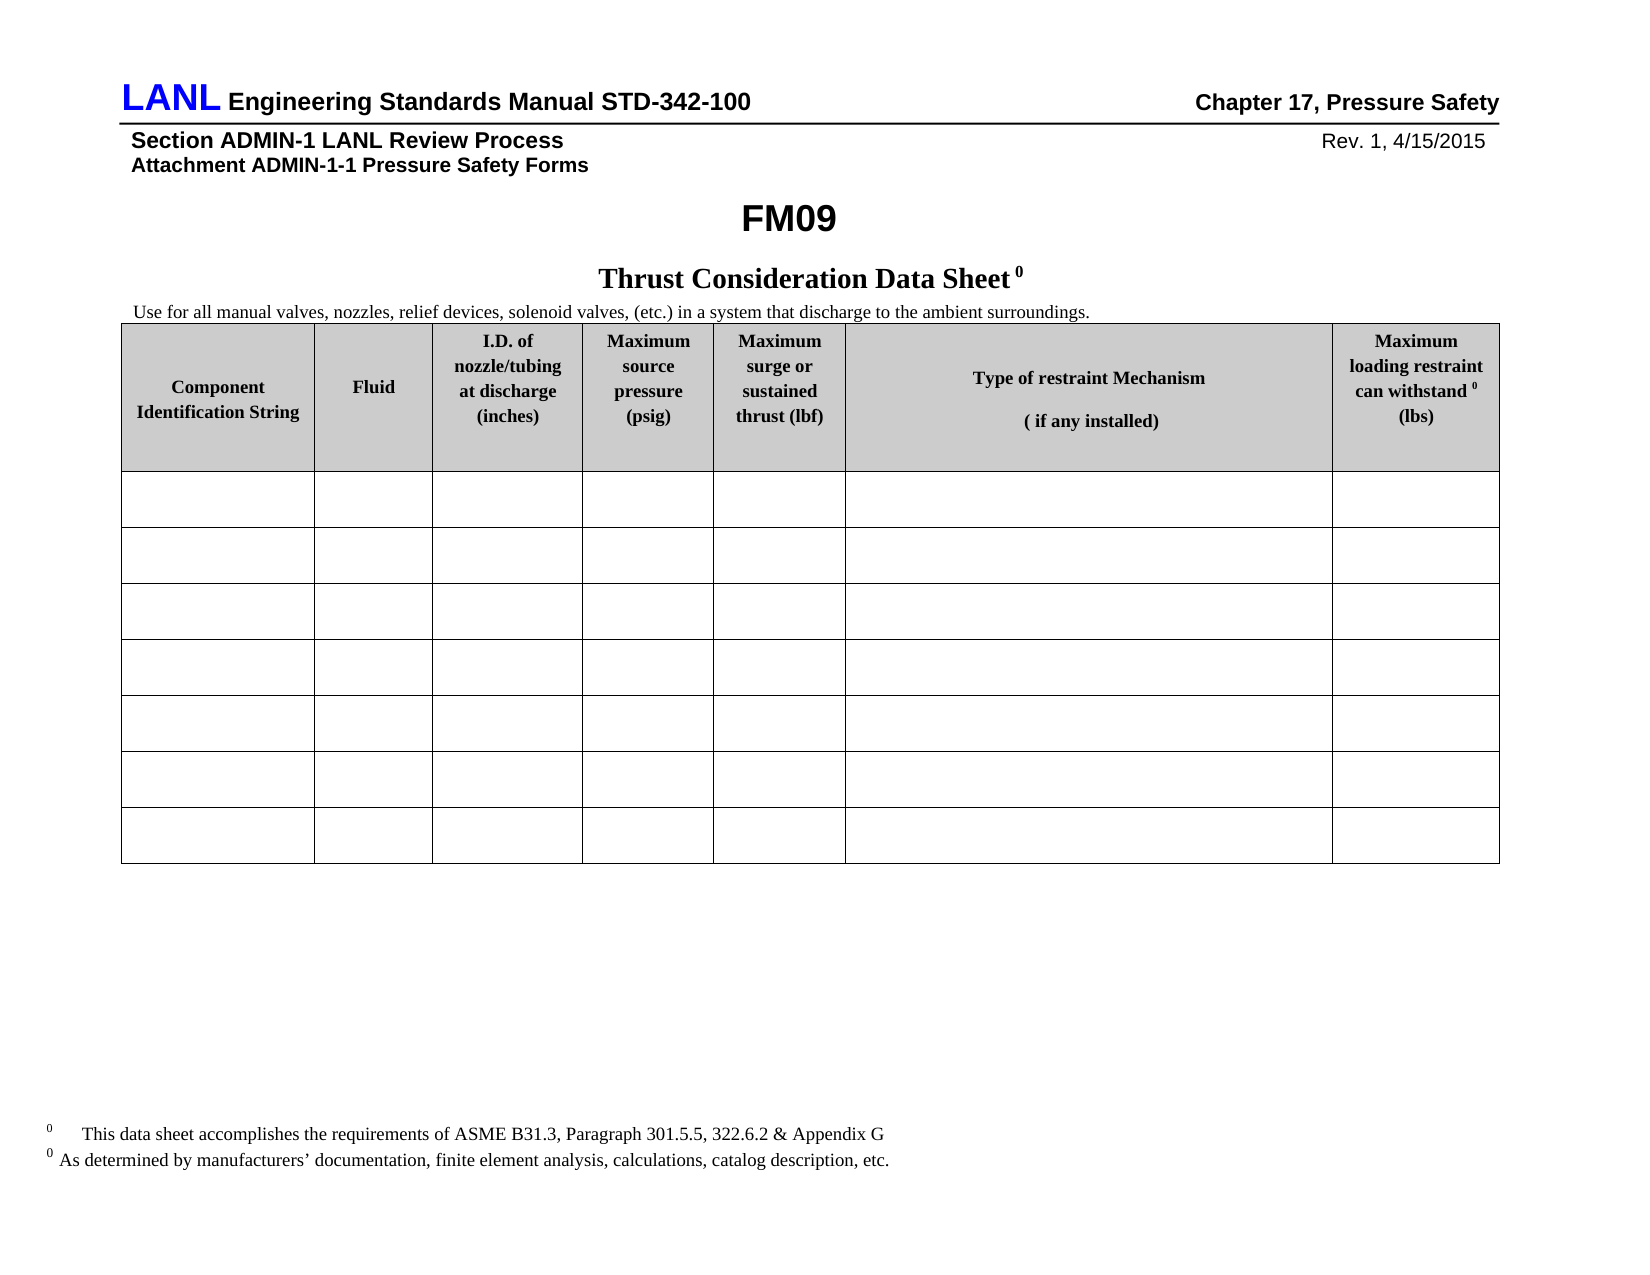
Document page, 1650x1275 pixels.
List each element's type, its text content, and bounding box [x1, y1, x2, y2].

table_cell [583, 808, 713, 863]
table_cell [122, 752, 314, 807]
table_cell [583, 696, 713, 751]
table_cell [433, 640, 582, 695]
table_cell [846, 752, 1332, 807]
table_cell [315, 640, 432, 695]
table_cell Use for all manual valves, nozzles, relief devices, solenoid valves, (etc.) in a system that discharge to the ambient surroundings. [122, 295, 1500, 323]
table_header Thrust Consideration Data Sheet [122, 255, 1500, 295]
table_cell [714, 472, 845, 527]
table_cell [433, 584, 582, 639]
table_cell I.D. of nozzle/tubing at discharge (inches) [433, 324, 582, 471]
table_cell Component Identification String [122, 324, 314, 471]
table_cell [1333, 696, 1499, 751]
table_cell [846, 640, 1332, 695]
table_cell [315, 584, 432, 639]
table_cell [846, 472, 1332, 527]
table_cell [122, 472, 314, 527]
table_cell [714, 696, 845, 751]
table_cell [433, 696, 582, 751]
table_cell [583, 472, 713, 527]
table_cell [315, 528, 432, 583]
table_cell [714, 808, 845, 863]
table_cell [1333, 640, 1499, 695]
table_cell [122, 696, 314, 751]
table_cell Fluid [315, 324, 432, 471]
table_cell [583, 528, 713, 583]
table_cell Maximum surge or sustained thrust (lbf) [714, 324, 845, 471]
table_cell [846, 696, 1332, 751]
table_cell [714, 528, 845, 583]
table_cell Type of restraint Mechanism ( if any installed) [846, 324, 1332, 471]
table_cell [122, 584, 314, 639]
table_cell [714, 584, 845, 639]
table_cell [433, 472, 582, 527]
table_cell [433, 528, 582, 583]
table_cell [315, 472, 432, 527]
table_cell [433, 752, 582, 807]
table_cell [1333, 528, 1499, 583]
table_cell [1333, 584, 1499, 639]
table_cell [315, 752, 432, 807]
table_cell [1333, 752, 1499, 807]
table_cell [583, 640, 713, 695]
table_cell [122, 808, 314, 863]
table_cell [714, 640, 845, 695]
table_cell Maximum loading restraint can withstand (lbs) [1333, 324, 1499, 471]
table_cell [714, 752, 845, 807]
table_cell [122, 528, 314, 583]
table_cell [583, 752, 713, 807]
table_cell [583, 584, 713, 639]
table_cell [122, 640, 314, 695]
table_cell [846, 584, 1332, 639]
table_cell [846, 808, 1332, 863]
table_cell [315, 696, 432, 751]
table_cell [433, 808, 582, 863]
table_cell [315, 808, 432, 863]
table_cell [1333, 808, 1499, 863]
table_cell [1333, 472, 1499, 527]
table_cell [846, 528, 1332, 583]
table_cell Maximum source pressure (psig) [583, 324, 713, 471]
